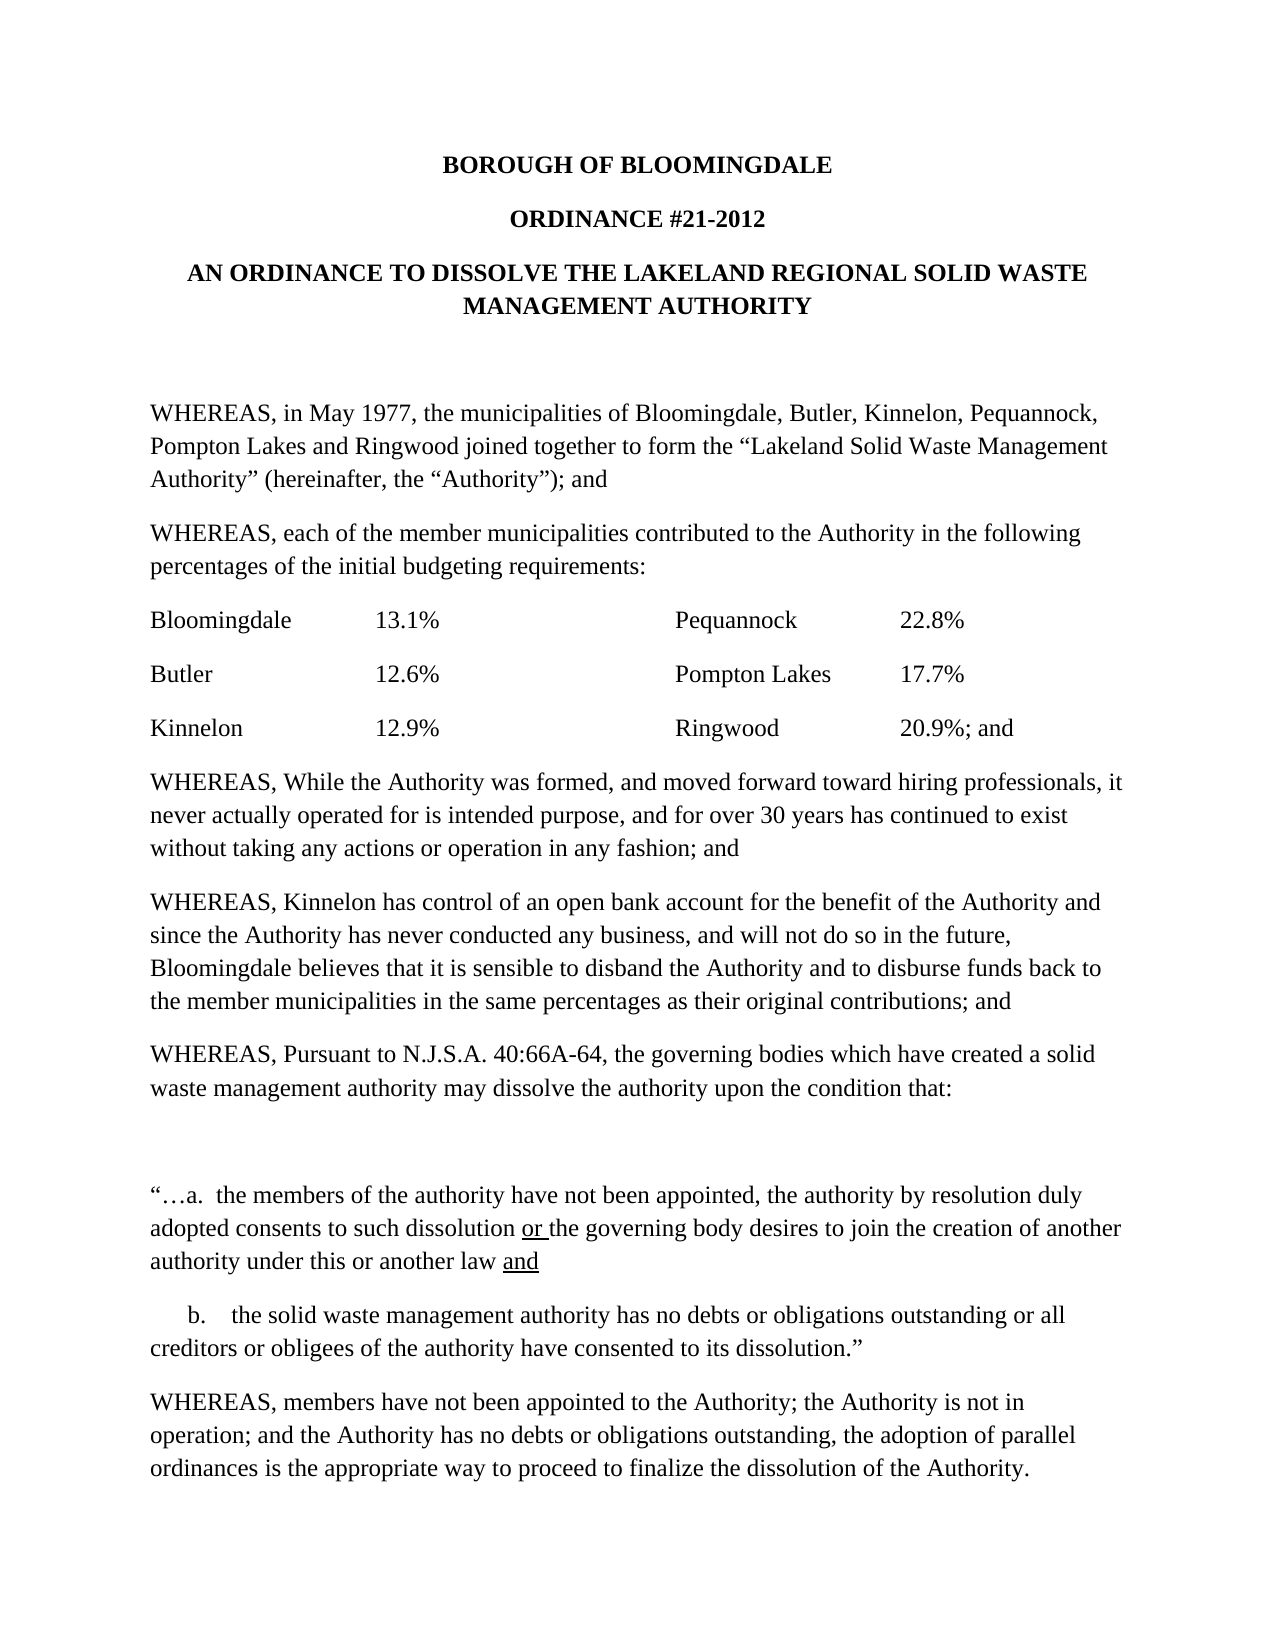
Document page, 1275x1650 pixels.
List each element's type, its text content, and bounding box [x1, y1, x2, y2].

text WHEREAS, in May 1977, the municipalities of Bloomingdale, Butler, Kinnelon, Pequannock, Pompton Lakes and Ringwood joined together to form the “Lakeland Solid Waste Management Authority” (hereinafter, the “Authority”); and [150, 398, 1125, 493]
text “…a. the members of the authority have not been appointed, the authority by resolution duly adopted consents to such dissolution or the governing body desires to join the creation of another authority under this or another law and [150, 1180, 1125, 1275]
text AN ORDINANCE TO DISSOLVE THE LAKELAND REGIONAL SOLID WASTE MANAGEMENT AUTHORITY [150, 258, 1125, 319]
text Bloomingdale 13.1% Pequannock 22.8% [150, 605, 1125, 634]
text Kinnelon 12.9% Ringwood 20.9%; and [150, 713, 1125, 742]
list the solid waste management authority has no debts or obligations outstanding or all creditors or obligees of the authority have consented to its dissolution.” [150, 1300, 1125, 1362]
text WHEREAS, each of the member municipalities contributed to the Authority in the following percentages of the initial budgeting requirements: [150, 518, 1125, 580]
text WHEREAS, Kinnelon has control of an open bank account for the benefit of the Authority and since the Authority has never conducted any business, and will not do so in the future, Bloomingdale believes that it is sensible to disband the Authority and to disburse funds back to the member municipalities in the same percentages as their original contributions; and [150, 887, 1125, 1014]
text Butler 12.6% Pompton Lakes 17.7% [150, 659, 1125, 688]
text ORDINANCE #21-2012 [150, 204, 1125, 233]
text WHEREAS, While the Authority was formed, and moved forward toward hiring professionals, it never actually operated for is intended purpose, and for over 30 years has continued to exist without taking any actions or operation in any fashion; and [150, 767, 1125, 862]
text WHEREAS, Pursuant to N.J.S.A. 40:66A-64, the governing bodies which have created a solid waste management authority may dissolve the authority upon the condition that: [150, 1039, 1125, 1101]
text WHEREAS, members have not been appointed to the Authority; the Authority is not in operation; and the Authority has no debts or obligations outstanding, the adoption of parallel ordinances is the appropriate way to proceed to finalize the dissolution of the Authority. [150, 1387, 1125, 1482]
text BOROUGH OF BLOOMINGDALE [150, 150, 1125, 179]
